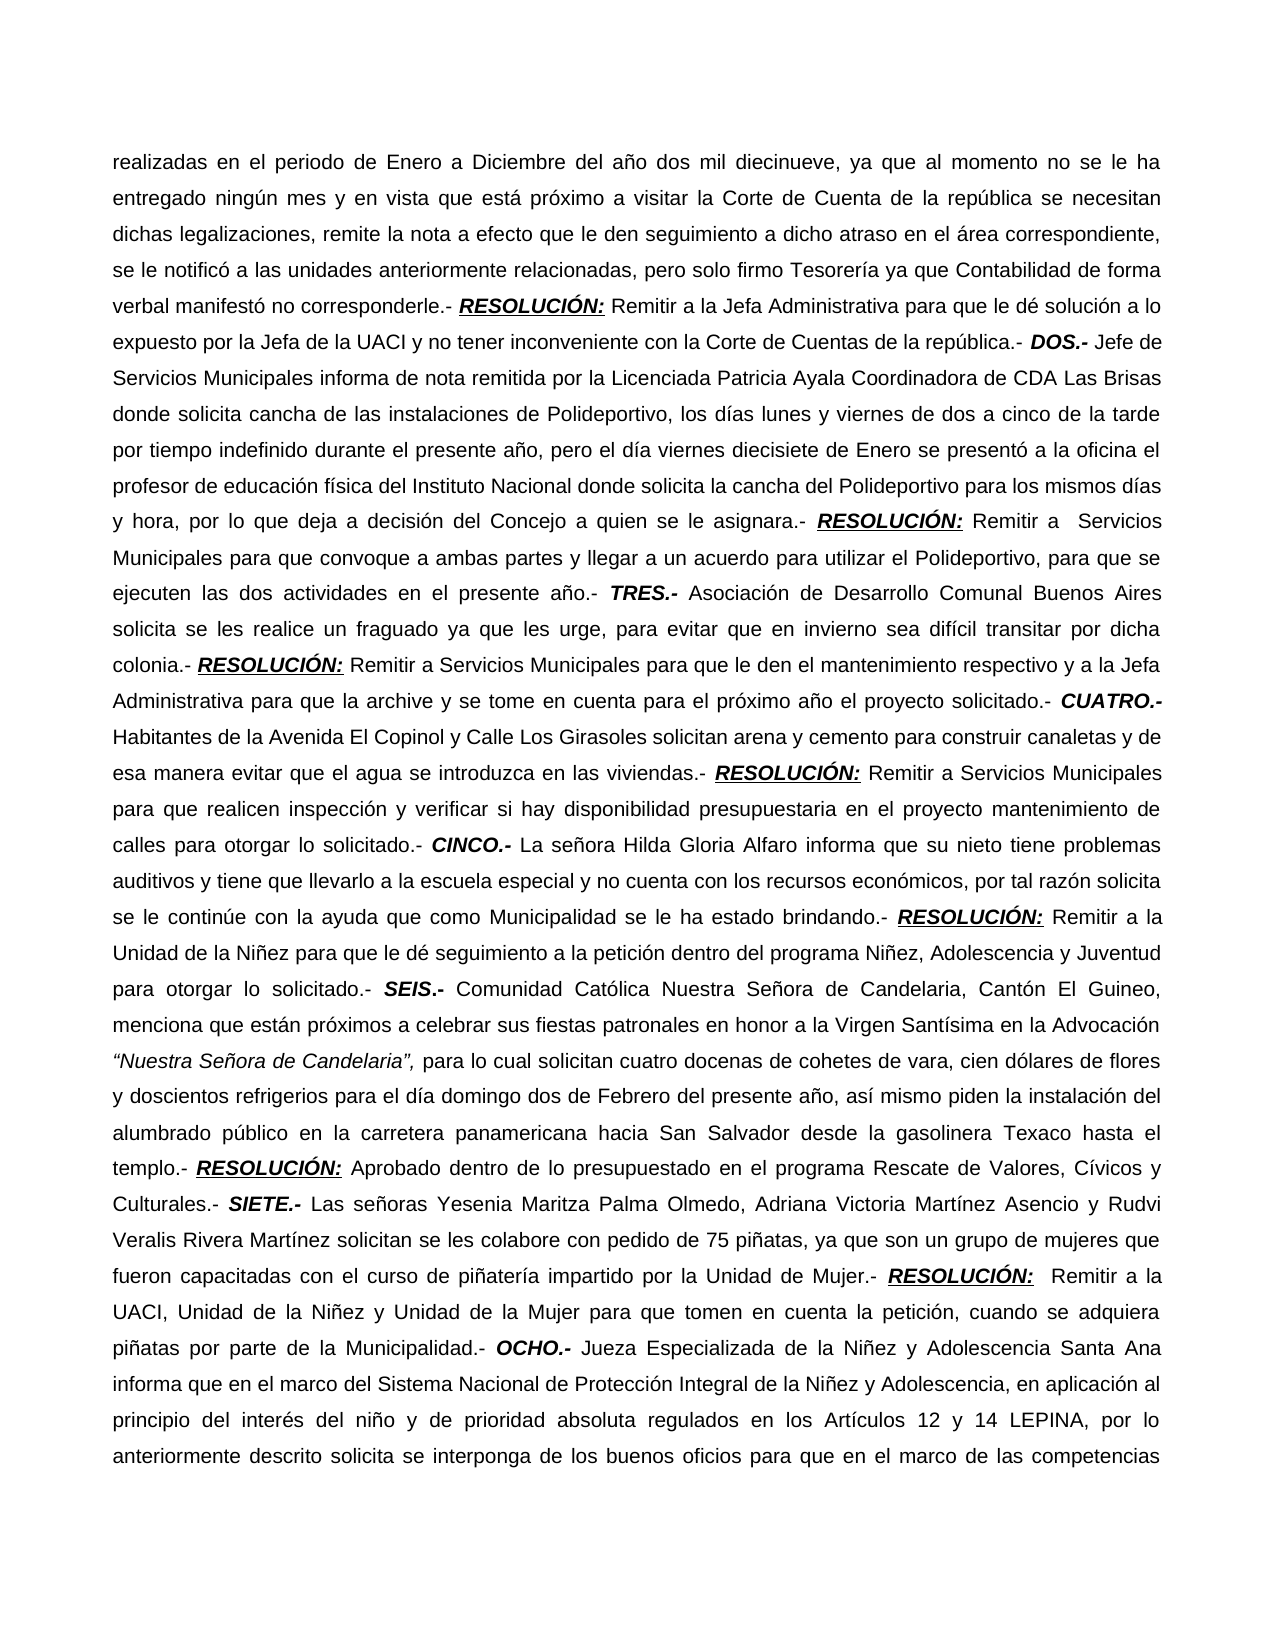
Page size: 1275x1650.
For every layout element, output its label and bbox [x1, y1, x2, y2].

text [112, 150, 1162, 1468]
